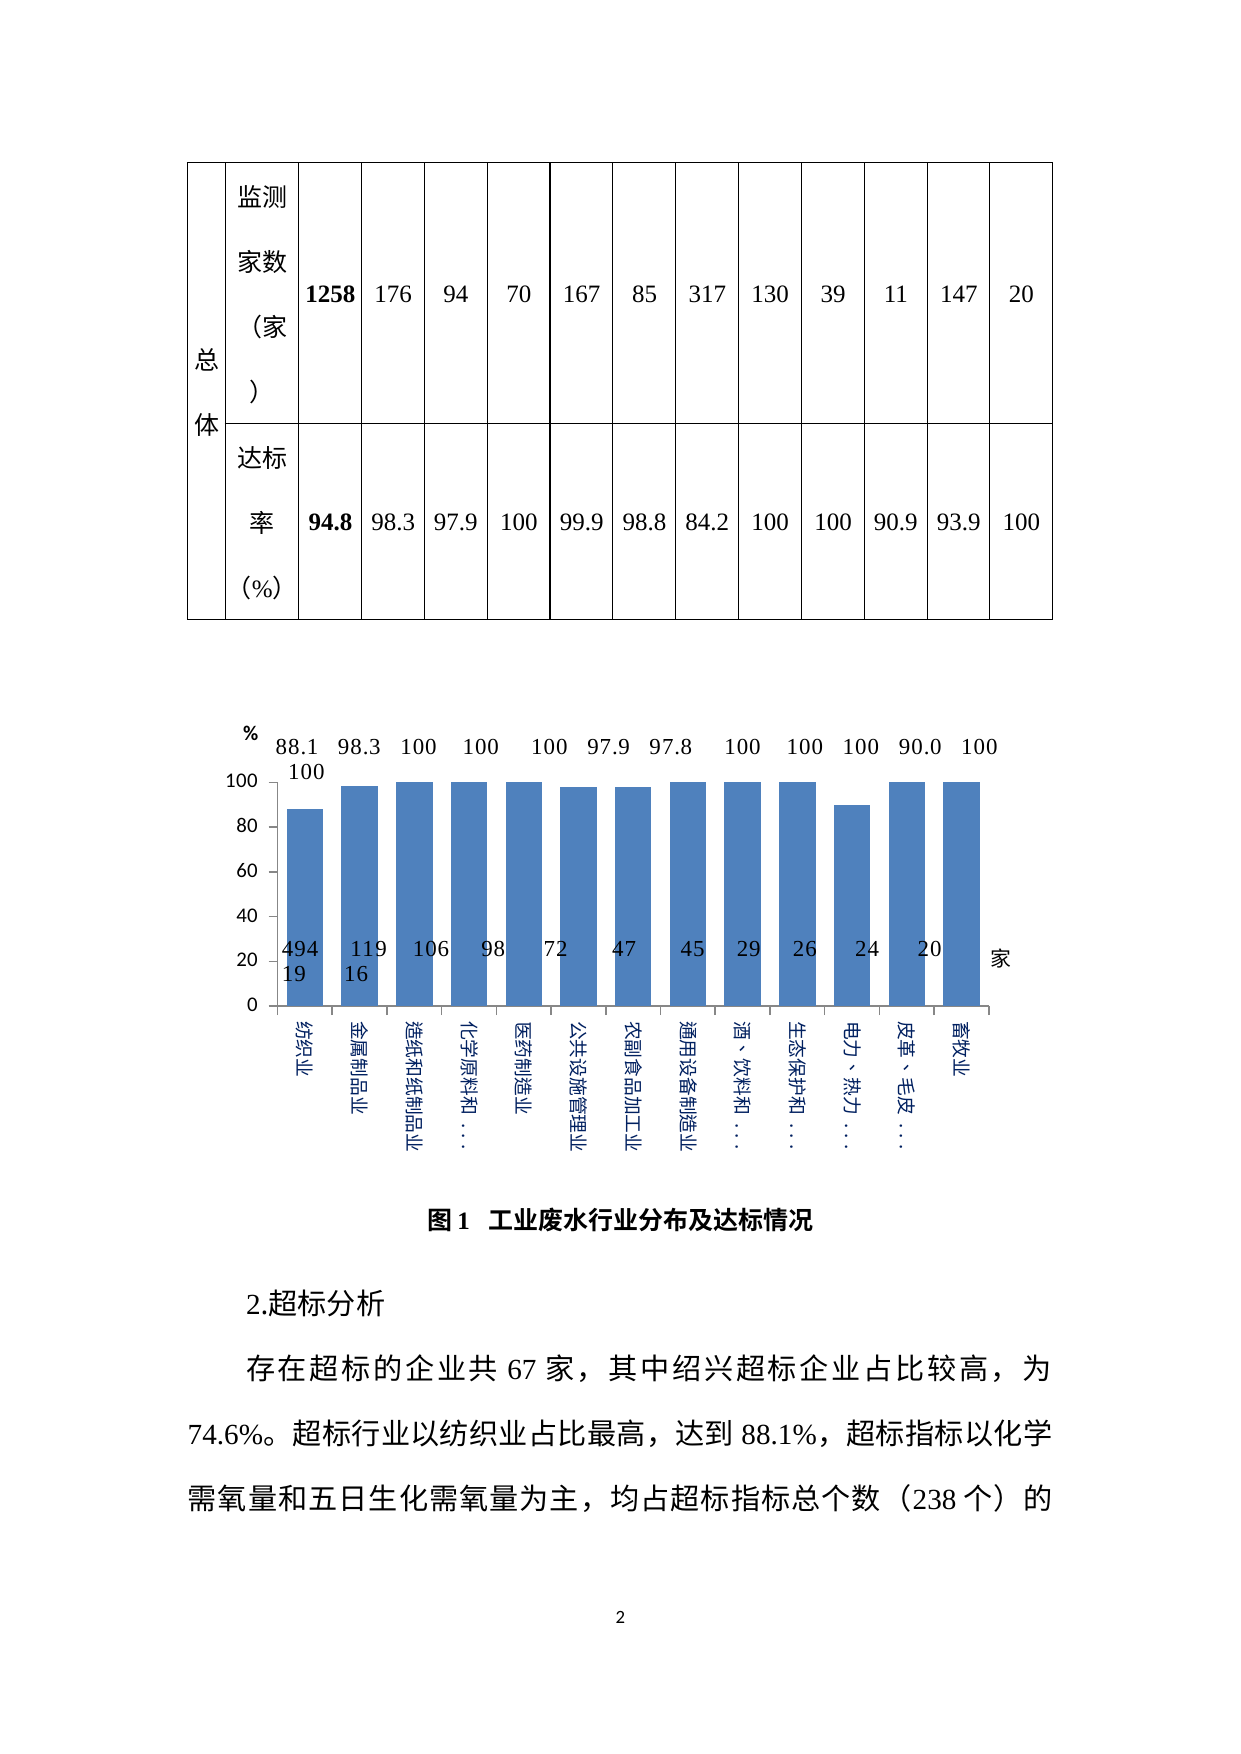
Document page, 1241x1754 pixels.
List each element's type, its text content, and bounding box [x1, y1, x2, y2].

table_cell 85 [613, 163, 675, 423]
table_cell 达标率 （%） [226, 424, 298, 619]
table_cell 93.9 [928, 424, 989, 619]
table_cell 1258 [299, 163, 361, 423]
text 图1 工业废水行业分布及达标情况 [187, 1186, 1053, 1251]
table_cell 100 [488, 424, 549, 619]
table_cell 39 [802, 163, 864, 423]
text 2.超标分析 [187, 1269, 1053, 1334]
table_cell 20 [990, 163, 1052, 423]
table_cell 总体 [188, 163, 225, 619]
table_cell 100 [802, 424, 864, 619]
table_cell 监测家数（家） [226, 163, 298, 423]
table_cell 100 [990, 424, 1052, 619]
table_cell 176 [362, 163, 424, 423]
table_cell 70 [488, 163, 549, 423]
table_cell 130 [739, 163, 801, 423]
table_cell 167 [551, 163, 612, 423]
table_cell 84.2 [676, 424, 738, 619]
table_cell 147 [928, 163, 989, 423]
table_cell 98.8 [613, 424, 675, 619]
table_cell 97.9 [425, 424, 487, 619]
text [187, 1334, 1053, 1529]
table_cell 94 [425, 163, 487, 423]
table_cell 99.9 [551, 424, 612, 619]
table_cell 94.8 [299, 424, 361, 619]
table_cell 100 [739, 424, 801, 619]
table_cell 11 [865, 163, 927, 423]
table_cell 317 [676, 163, 738, 423]
table_cell 90.9 [865, 424, 927, 619]
table_cell 98.3 [362, 424, 424, 619]
